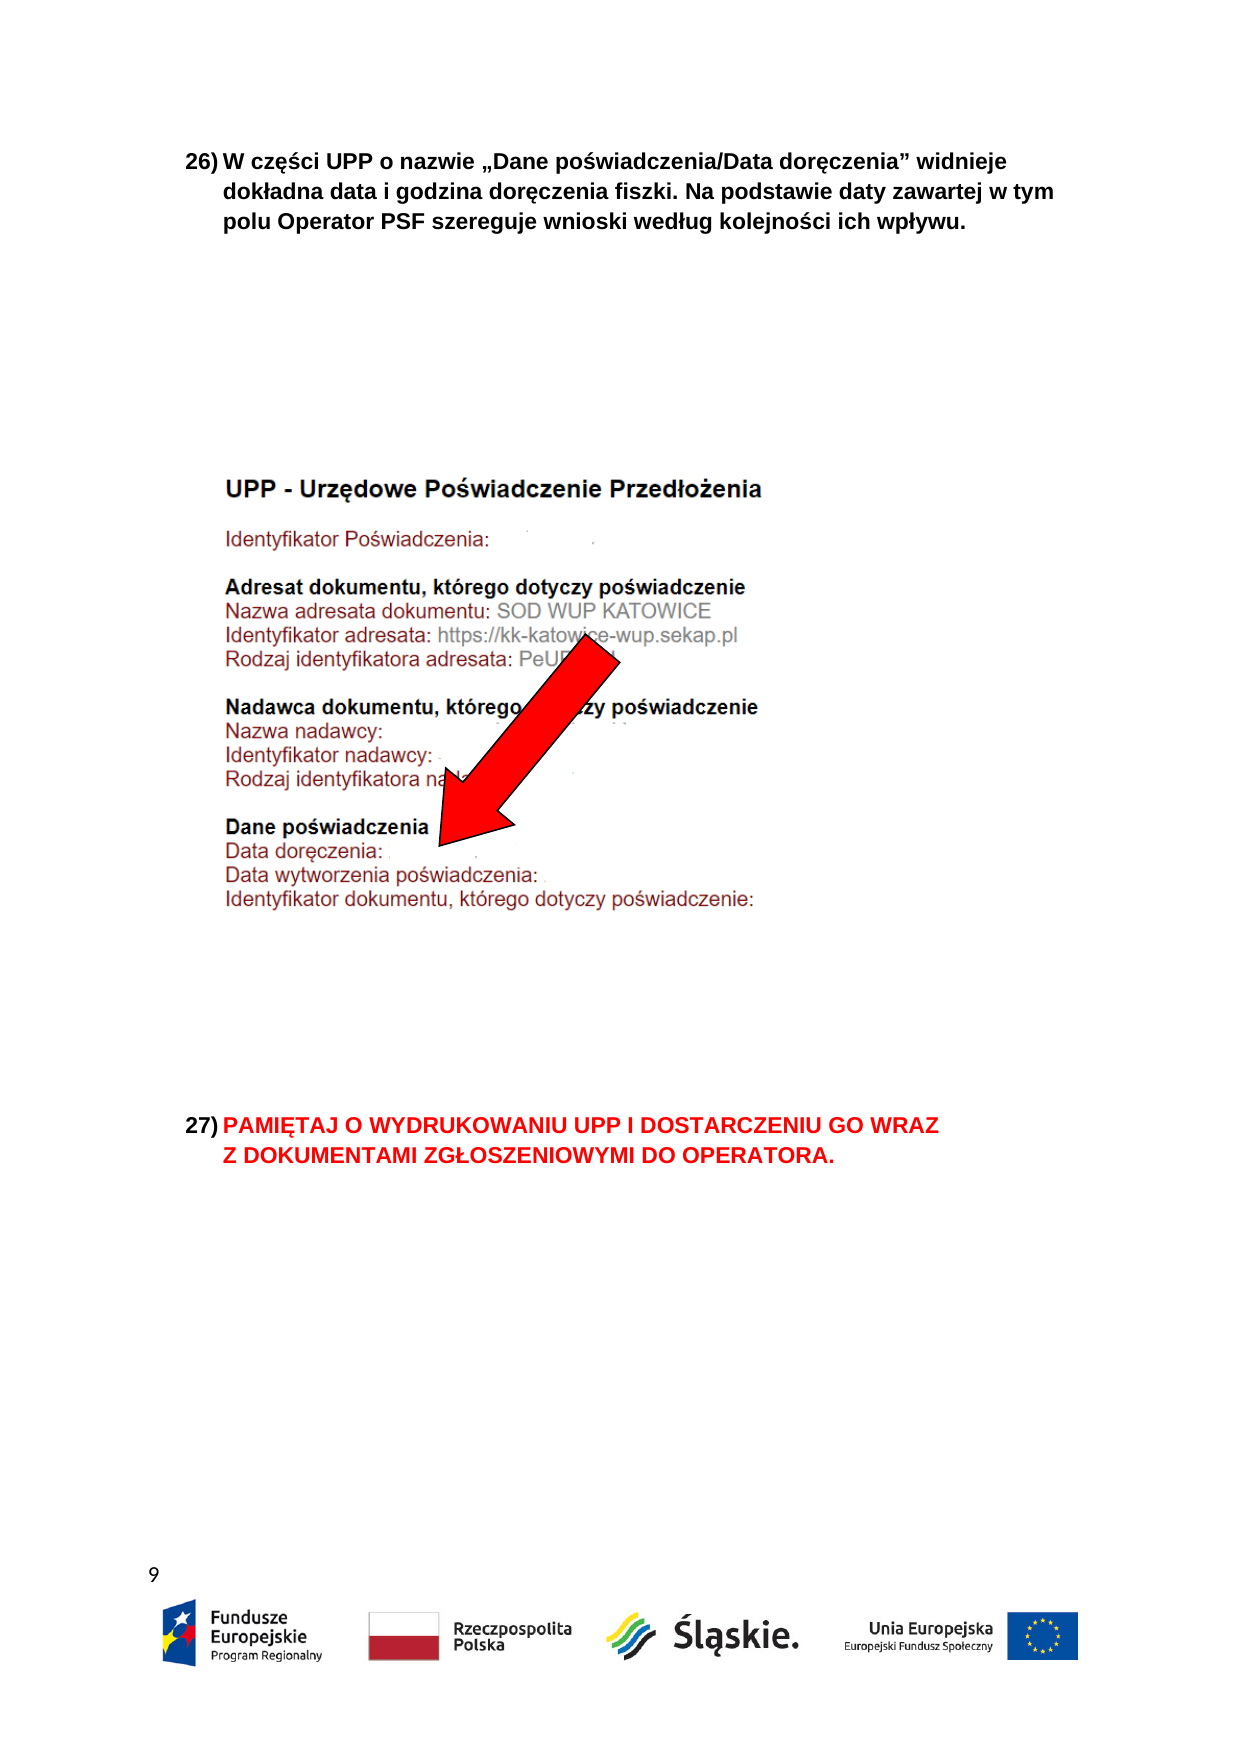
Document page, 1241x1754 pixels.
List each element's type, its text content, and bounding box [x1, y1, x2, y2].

list W części UPP o nazwie „Dane poświadczenia/Data doręczenia” widnieje dokładna data i godzina doręczenia fiszki. Na podstawie daty zawartej w tym polu Operator PSF szereguje wnioski według kolejności ich wpływu. [185, 148, 1093, 234]
picture [222, 463, 894, 927]
picture [147, 1587, 1093, 1681]
list PAMIĘTAJ O WYDRUKOWANIU UPP I DOSTARCZENIU GO WRAZ Z DOKUMENTAMI ZGŁOSZENIOWYMI DO OPERATORA. [185, 1112, 1093, 1169]
